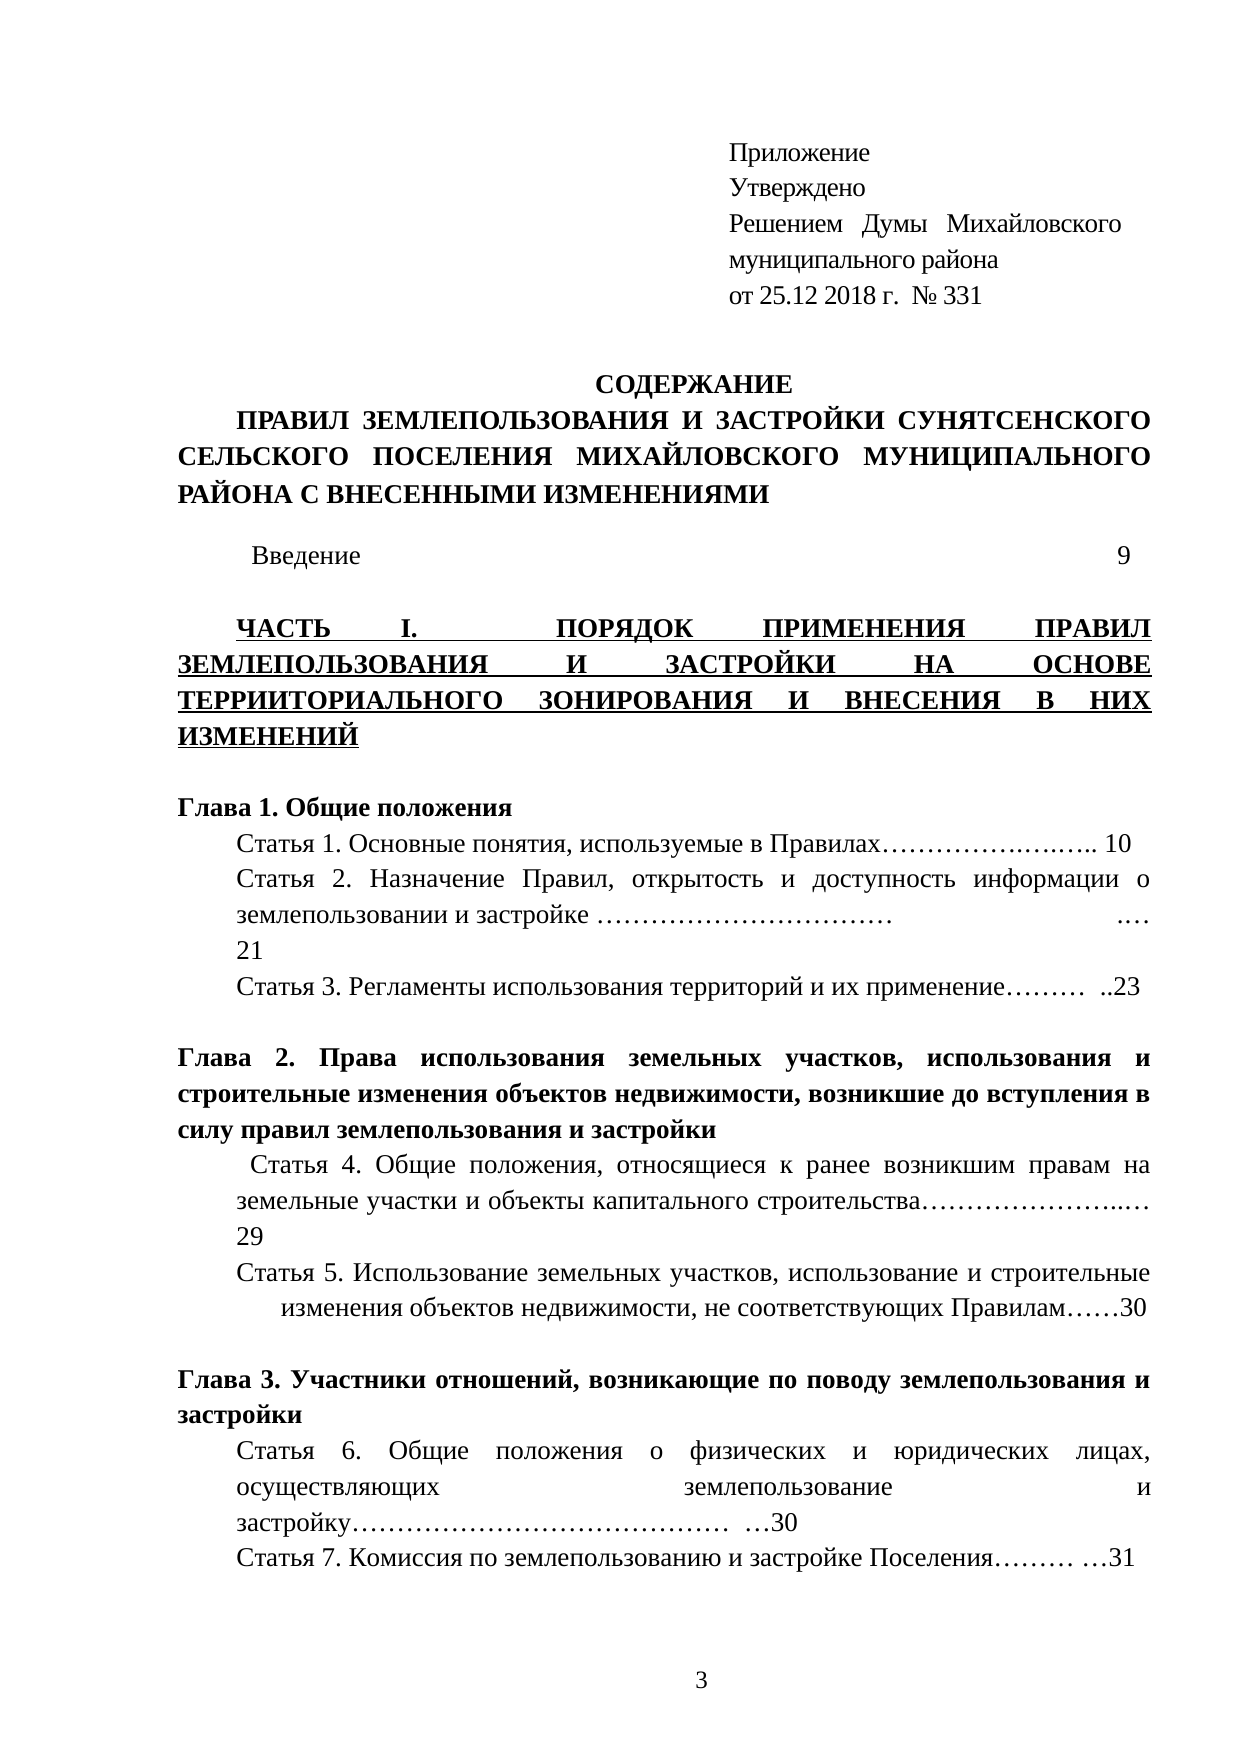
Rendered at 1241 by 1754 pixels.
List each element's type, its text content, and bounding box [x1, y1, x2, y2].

text ЧАСТЬ I. ПОРЯДОК ПРИМЕНЕНИЯ ПРАВИЛ ЗЕМЛЕПОЛЬЗОВАНИЯ И ЗАСТРОЙКИ НА ОСНОВЕ ТЕРРИИТОРИАЛЬНОГО ЗОНИРОВАНИЯ И ВНЕСЕНИЯ В НИХ ИЗМЕНЕНИЙ [177, 676, 1152, 711]
text Статья 1. Основные понятия, используемые в Правилах…………….….….. 10 [236, 827, 1152, 858]
text Статья 6. Общие положения о физических и юридических лицах, осуществляющих землепользование и застройку…………………………………… …30 [236, 1434, 1152, 1537]
subtitle СОДЕРЖАНИЕ [177, 368, 1152, 399]
text Статья 4. Общие положения, относящиеся к ранее возникшим правам на земельные участки и объекты капитального строительства…………………..…29 [236, 1148, 1152, 1251]
text Глава 3. Участники отношений, возникающие по поводу землепользования и застройки [177, 1363, 1152, 1430]
table_header Приложение Утверждено Решением Думы Михайловского муниципального района от 25.12 2018 г. № 331 [717, 136, 1133, 314]
text Статья 2. Назначение Правил, открытость и доступность информации о землепользовании и застройке …………………………… .…21 [236, 863, 1152, 965]
text Глава 1. Общие положения [177, 791, 1152, 822]
text Введение 9 [177, 539, 1152, 571]
subtitle ПРАВИЛ ЗЕМЛЕПОЛЬЗОВАНИЯ И ЗАСТРОЙКИ СУНЯТСЕНСКОГО СЕЛЬСКОГО ПОСЕЛЕНИЯ МИХАЙЛОВСКОГО МУНИЦИПАЛЬНОГО РАЙОНА С ВНЕСЕННЫМИ ИЗМЕНЕНИЯМИ [177, 404, 1152, 509]
text Статья 7. Комиссия по землепользованию и застройке Поселения……… …31 [236, 1541, 1152, 1573]
text ЧАСТЬ I. ПОРЯДОК ПРИМЕНЕНИЯ ПРАВИЛ ЗЕМЛЕПОЛЬЗОВАНИЯ И ЗАСТРОЙКИ НА ОСНОВЕ ТЕРРИИТОРИАЛЬНОГО ЗОНИРОВАНИЯ И ВНЕСЕНИЯ В НИХ ИЗМЕНЕНИЙ [177, 612, 1152, 675]
text Глава 2. Права использования земельных участков, использования и строительные изменения объектов недвижимости, возникшие до вступления в силу правил землепользования и застройки [177, 1041, 1152, 1144]
text ЧАСТЬ I. ПОРЯДОК ПРИМЕНЕНИЯ ПРАВИЛ ЗЕМЛЕПОЛЬЗОВАНИЯ И ЗАСТРОЙКИ НА ОСНОВЕ ТЕРРИИТОРИАЛЬНОГО ЗОНИРОВАНИЯ И ВНЕСЕНИЯ В НИХ ИЗМЕНЕНИЙ [177, 712, 1152, 751]
text Статья 3. Регламенты использования территорий и их применение……… ..23 [236, 970, 1152, 1001]
text Статья 5. Использование земельных участков, использование и строительные изменения объектов недвижимости, не соответствующих Правилам……30 [236, 1256, 1152, 1322]
